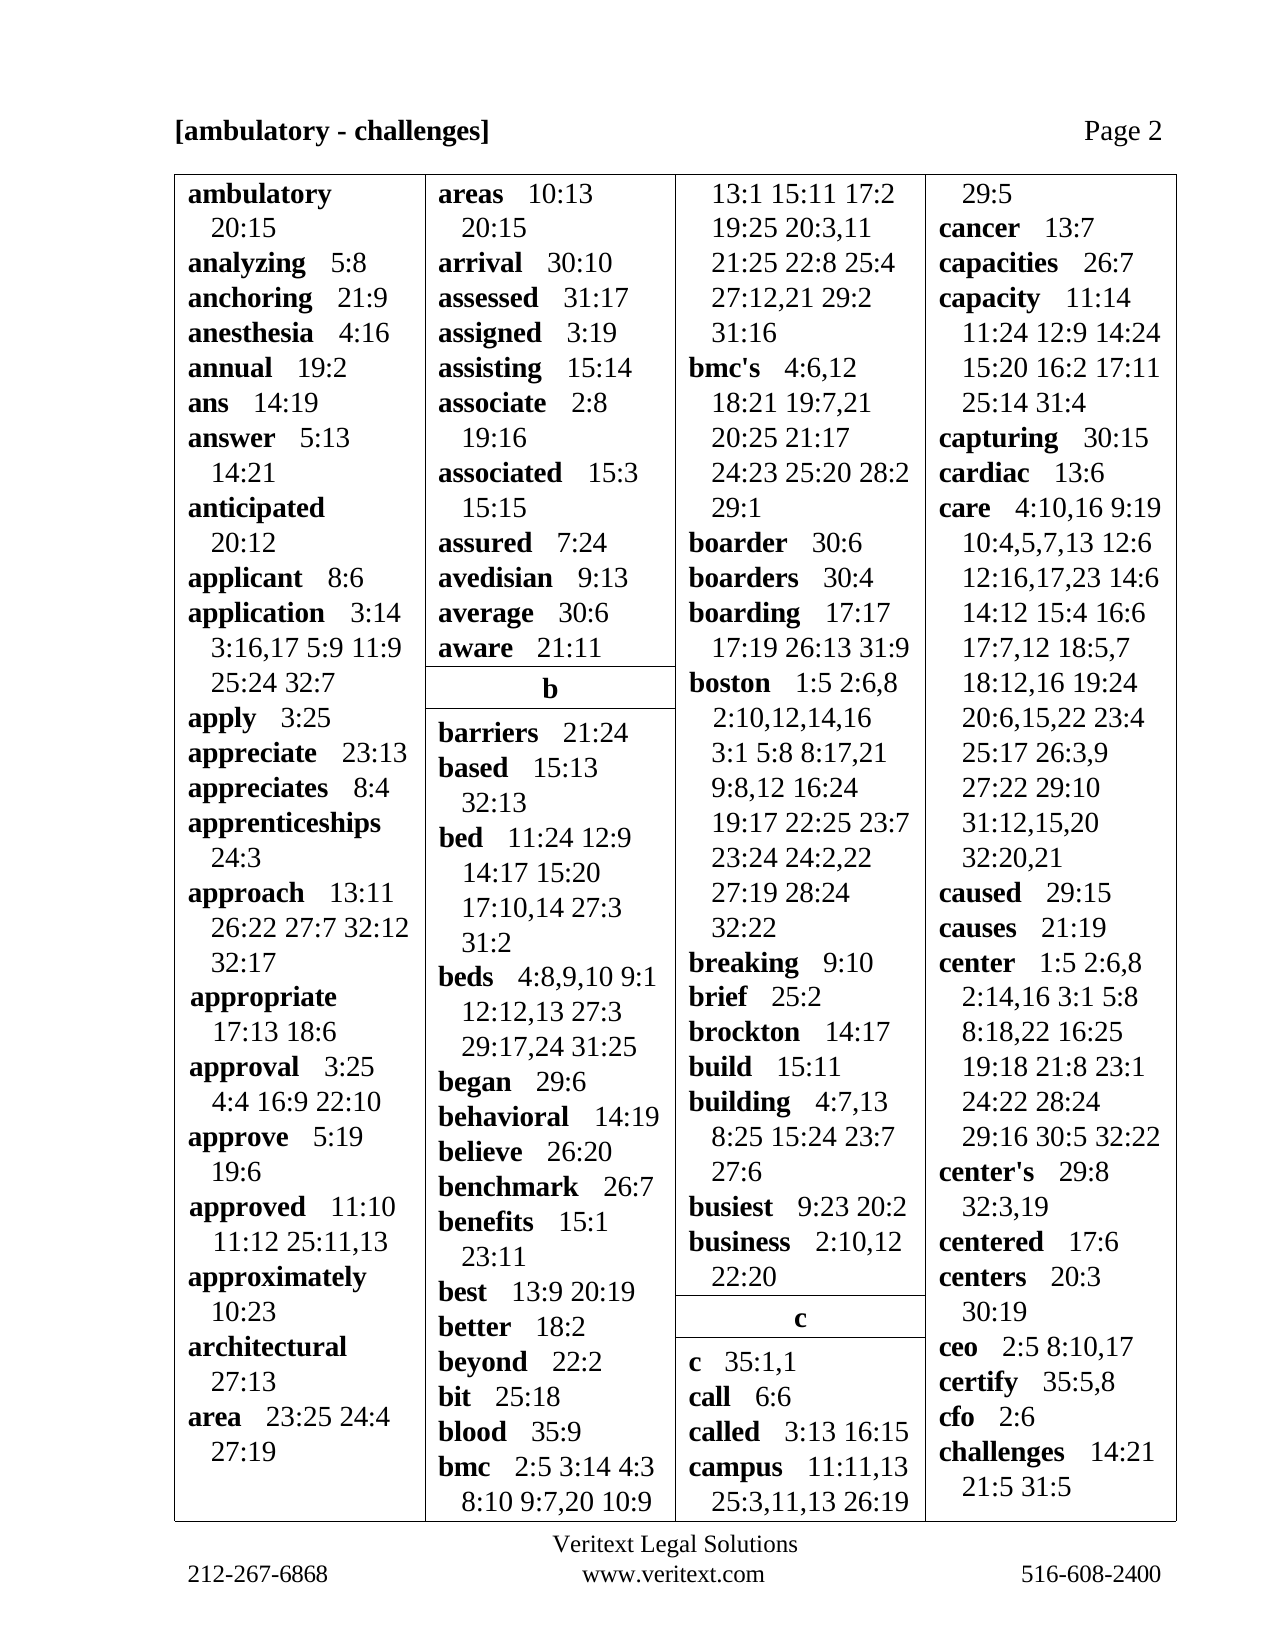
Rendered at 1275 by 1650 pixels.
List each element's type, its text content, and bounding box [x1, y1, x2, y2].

table_cell b [426, 667, 675, 708]
table_cell barriers 21:24 based 15:13 32:13 bed 11:24 12:9 14:17 15:20 17:10,14 27:3 31:2 beds 4:8,9,10 9:1 12:12,13 27:3 29:17,24 31:25 began 29:6 behavioral 14:19 believe 26:20 benchmark 26:7 benefits 15:1 23:11 best 13:9 20:19 better 18:2 beyond 22:2 bit 25:18 blood 35:9 bmc 2:5 3:14 4:3 8:10 9:7,20 10:9 [426, 709, 675, 1521]
table_header ambulatory 20:15 analyzing 5:8 anchoring 21:9 anesthesia 4:16 annual 19:2 ans 14:19 answer 5:13 14:21 anticipated 20:12 applicant 8:6 application 3:14 3:16,17 5:9 11:9 25:24 32:7 apply 3:25 appreciate 23:13 appreciates 8:4 apprenticeships 24:3 approach 13:11 26:22 27:7 32:12 32:17 appropriate 17:13 18:6 approval 3:25 4:4 16:9 22:10 approve 5:19 19:6 approved 11:10 11:12 25:11,13 approximately 10:23 architectural 27:13 area 23:25 24:4 27:19 [175, 175, 425, 1521]
table_header areas 10:13 20:15 arrival 30:10 assessed 31:17 assigned 3:19 assisting 15:14 associate 2:8 19:16 associated 15:3 15:15 assured 7:24 avedisian 9:13 average 30:6 aware 21:11 [426, 175, 675, 666]
table_cell c 35:1,1 call 6:6 called 3:13 16:15 campus 11:11,13 25:3,11,13 26:19 [676, 1338, 925, 1521]
table_header 29:5 cancer 13:7 capacities 26:7 capacity 11:14 11:24 12:9 14:24 15:20 16:2 17:11 25:14 31:4 capturing 30:15 cardiac 13:6 care 4:10,16 9:19 10:4,5,7,13 12:6 12:16,17,23 14:6 14:12 15:4 16:6 17:7,12 18:5,7 18:12,16 19:24 20:6,15,22 23:4 25:17 26:3,9 27:22 29:10 31:12,15,20 32:20,21 caused 29:15 causes 21:19 center 1:5 2:6,8 2:14,16 3:1 5:8 8:18,22 16:25 19:18 21:8 23:1 24:22 28:24 29:16 30:5 32:22 center's 29:8 32:3,19 centered 17:6 centers 20:3 30:19 ceo 2:5 8:10,17 certify 35:5,8 cfo 2:6 challenges 14:21 21:5 31:5 [926, 175, 1176, 1521]
table_header 13:1 15:11 17:2 19:25 20:3,11 21:25 22:8 25:4 27:12,21 29:2 31:16 bmc's 4:6,12 18:21 19:7,21 20:25 21:17 24:23 25:20 28:2 29:1 boarder 30:6 boarders 30:4 boarding 17:17 17:19 26:13 31:9 boston 1:5 2:6,8 2:10,12,14,16 3:1 5:8 8:17,21 9:8,12 16:24 19:17 22:25 23:7 23:24 24:2,22 27:19 28:24 32:22 breaking 9:10 brief 25:2 brockton 14:17 build 15:11 building 4:7,13 8:25 15:24 23:7 27:6 busiest 9:23 20:2 business 2:10,12 22:20 [676, 175, 925, 1295]
table_cell c [676, 1296, 925, 1337]
